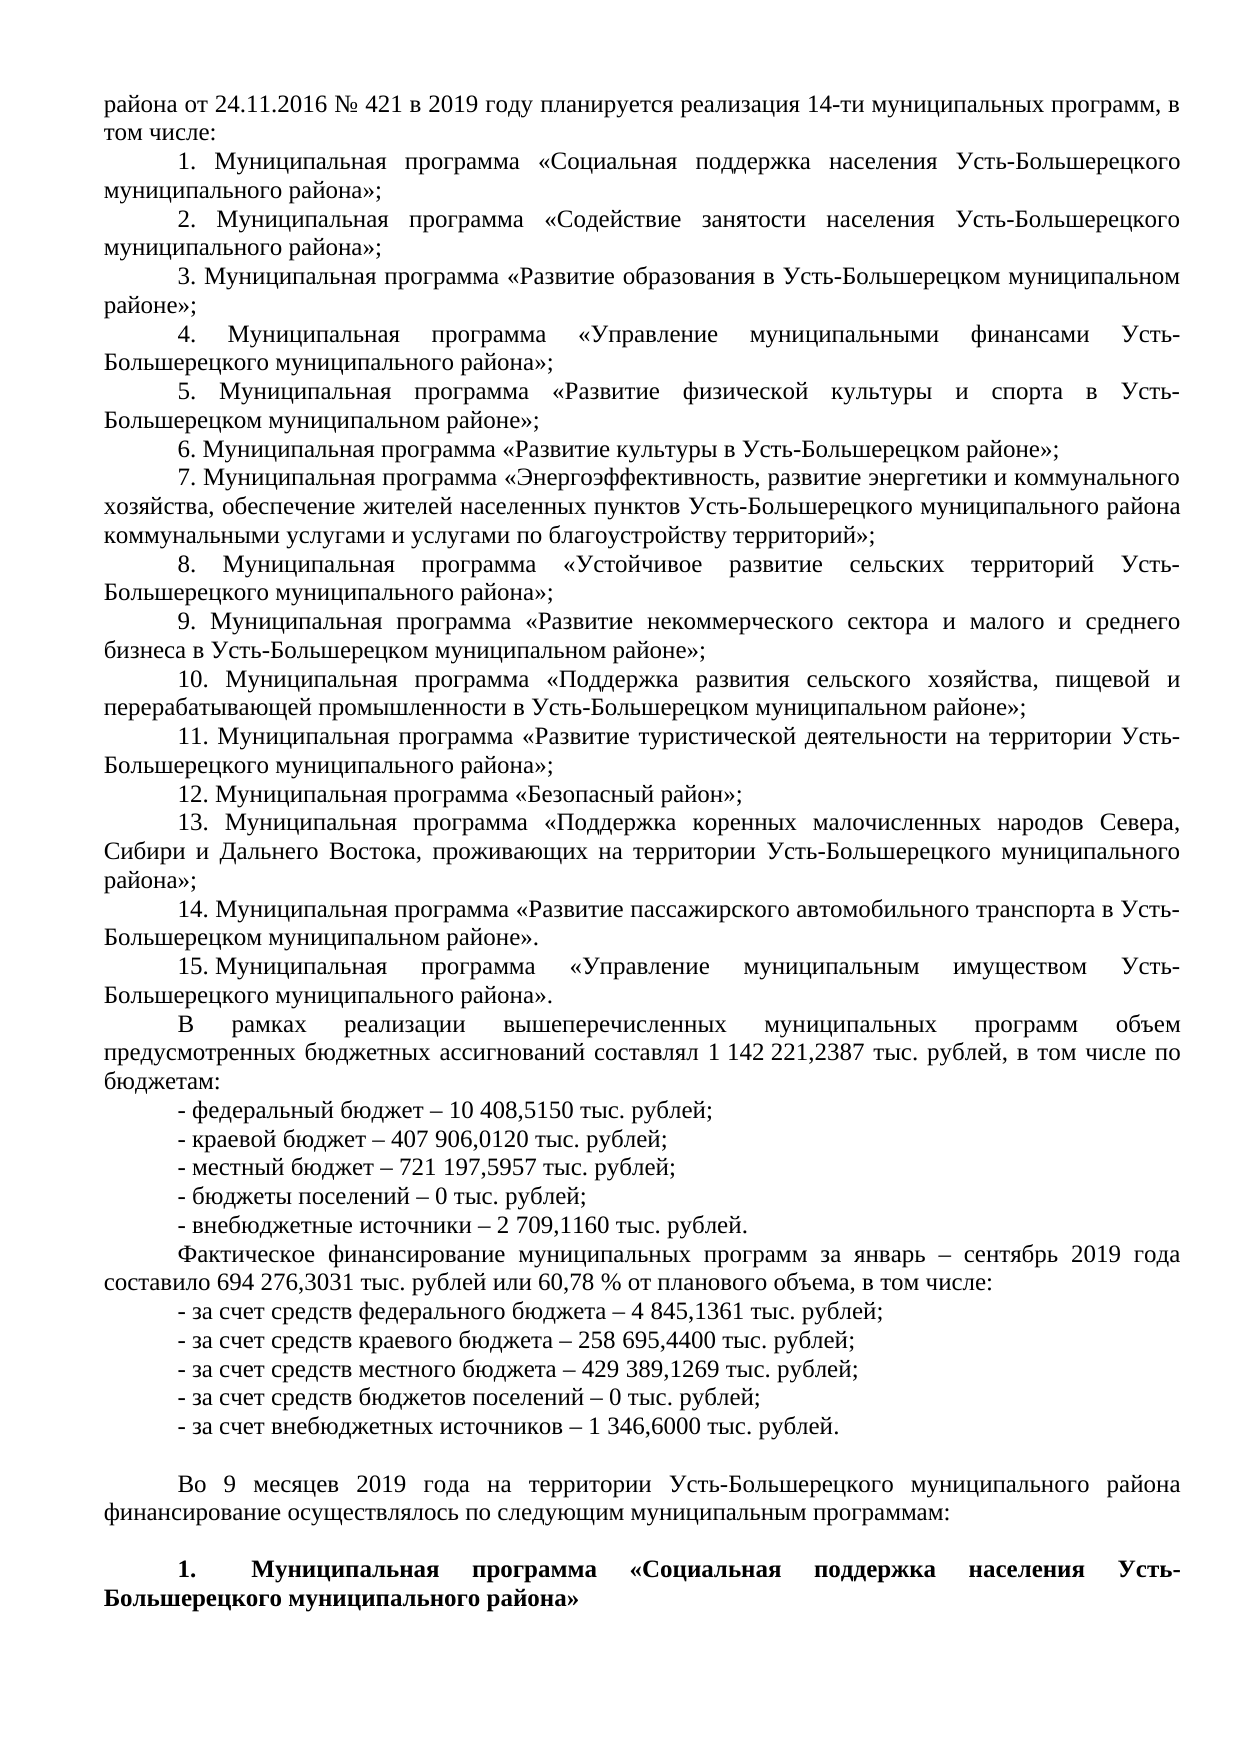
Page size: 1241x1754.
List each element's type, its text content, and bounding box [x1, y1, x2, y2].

text - за счет средств краевого бюджета – 258 695,4400 тыс. рублей; [103, 1325, 1181, 1354]
text 1. Муниципальная программа «Социальная поддержка населения Усть-Большерецкого муниципального района»; [103, 146, 1181, 204]
text 7. Муниципальная программа «Энергоэффективность, развитие энергетики и коммунального хозяйства, обеспечение жителей населенных пунктов Усть-Большерецкого муниципального района коммунальными услугами и услугами по благоустройству территорий»; [103, 462, 1181, 549]
text - бюджеты поселений – 0 тыс. рублей; [103, 1181, 1181, 1210]
list Муниципальная программа «Социальная поддержка населения Усть-Большерецкого муниципального района» [103, 1554, 1181, 1612]
text - краевой бюджет – 407 906,0120 тыс. рублей; [103, 1124, 1181, 1152]
text Фактическое финансирование муниципальных программ за январь – сентябрь 2019 года составило 694 276,3031 тыс. рублей или 60,78 % от планового объема, в том числе: [103, 1239, 1181, 1296]
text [103, 89, 1181, 146]
text 5. Муниципальная программа «Развитие физической культуры и спорта в Усть-Большерецком муниципальном районе»; [103, 376, 1181, 434]
text В рамках реализации вышеперечисленных муниципальных программ объем предусмотренных бюджетных ассигнований составлял 1 142 221,2387 тыс. рублей, в том числе по бюджетам: [103, 1009, 1181, 1095]
text 13. Муниципальная программа «Поддержка коренных малочисленных народов Севера, Сибири и Дальнего Востока, проживающих на территории Усть-Большерецкого муниципального района»; [103, 807, 1181, 894]
text - внебюджетные источники – 2 709,1160 тыс. рублей. [103, 1210, 1181, 1239]
text 9. Муниципальная программа «Развитие некоммерческого сектора и малого и среднего бизнеса в Усть-Большерецком муниципальном районе»; [103, 606, 1181, 664]
text - за счет средств бюджетов поселений – 0 тыс. рублей; [103, 1382, 1181, 1411]
text 6. Муниципальная программа «Развитие культуры в Усть-Большерецком районе»; [103, 434, 1181, 462]
text 15. Муниципальная программа «Управление муниципальным имуществом Усть-Большерецкого муниципального района». [103, 951, 1181, 1009]
text Во 9 месяцев 2019 года на территории Усть-Большерецкого муниципального района финансирование осуществлялось по следующим муниципальным программам: [103, 1469, 1181, 1526]
text - местный бюджет – 721 197,5957 тыс. рублей; [103, 1152, 1181, 1181]
text 14. Муниципальная программа «Развитие пассажирского автомобильного транспорта в Усть-Большерецком муниципальном районе». [103, 894, 1181, 951]
text 2. Муниципальная программа «Содействие занятости населения Усть-Большерецкого муниципального района»; [103, 204, 1181, 261]
text - за счет средств местного бюджета – 429 389,1269 тыс. рублей; [103, 1354, 1181, 1382]
text 11. Муниципальная программа «Развитие туристической деятельности на территории Усть-Большерецкого муниципального района»; [103, 721, 1181, 779]
text 12. Муниципальная программа «Безопасный район»; [103, 779, 1181, 807]
text 3. Муниципальная программа «Развитие образования в Усть-Большерецком муниципальном районе»; [103, 261, 1181, 319]
text - федеральный бюджет – 10 408,5150 тыс. рублей; [103, 1095, 1181, 1124]
text 8. Муниципальная программа «Устойчивое развитие сельских территорий Усть-Большерецкого муниципального района»; [103, 549, 1181, 606]
text 4. Муниципальная программа «Управление муниципальными финансами Усть-Большерецкого муниципального района»; [103, 319, 1181, 376]
text 10. Муниципальная программа «Поддержка развития сельского хозяйства, пищевой и перерабатывающей промышленности в Усть-Большерецком муниципальном районе»; [103, 664, 1181, 721]
text - за счет средств федерального бюджета – 4 845,1361 тыс. рублей; [103, 1296, 1181, 1325]
text - за счет внебюджетных источников – 1 346,6000 тыс. рублей. [103, 1411, 1181, 1440]
